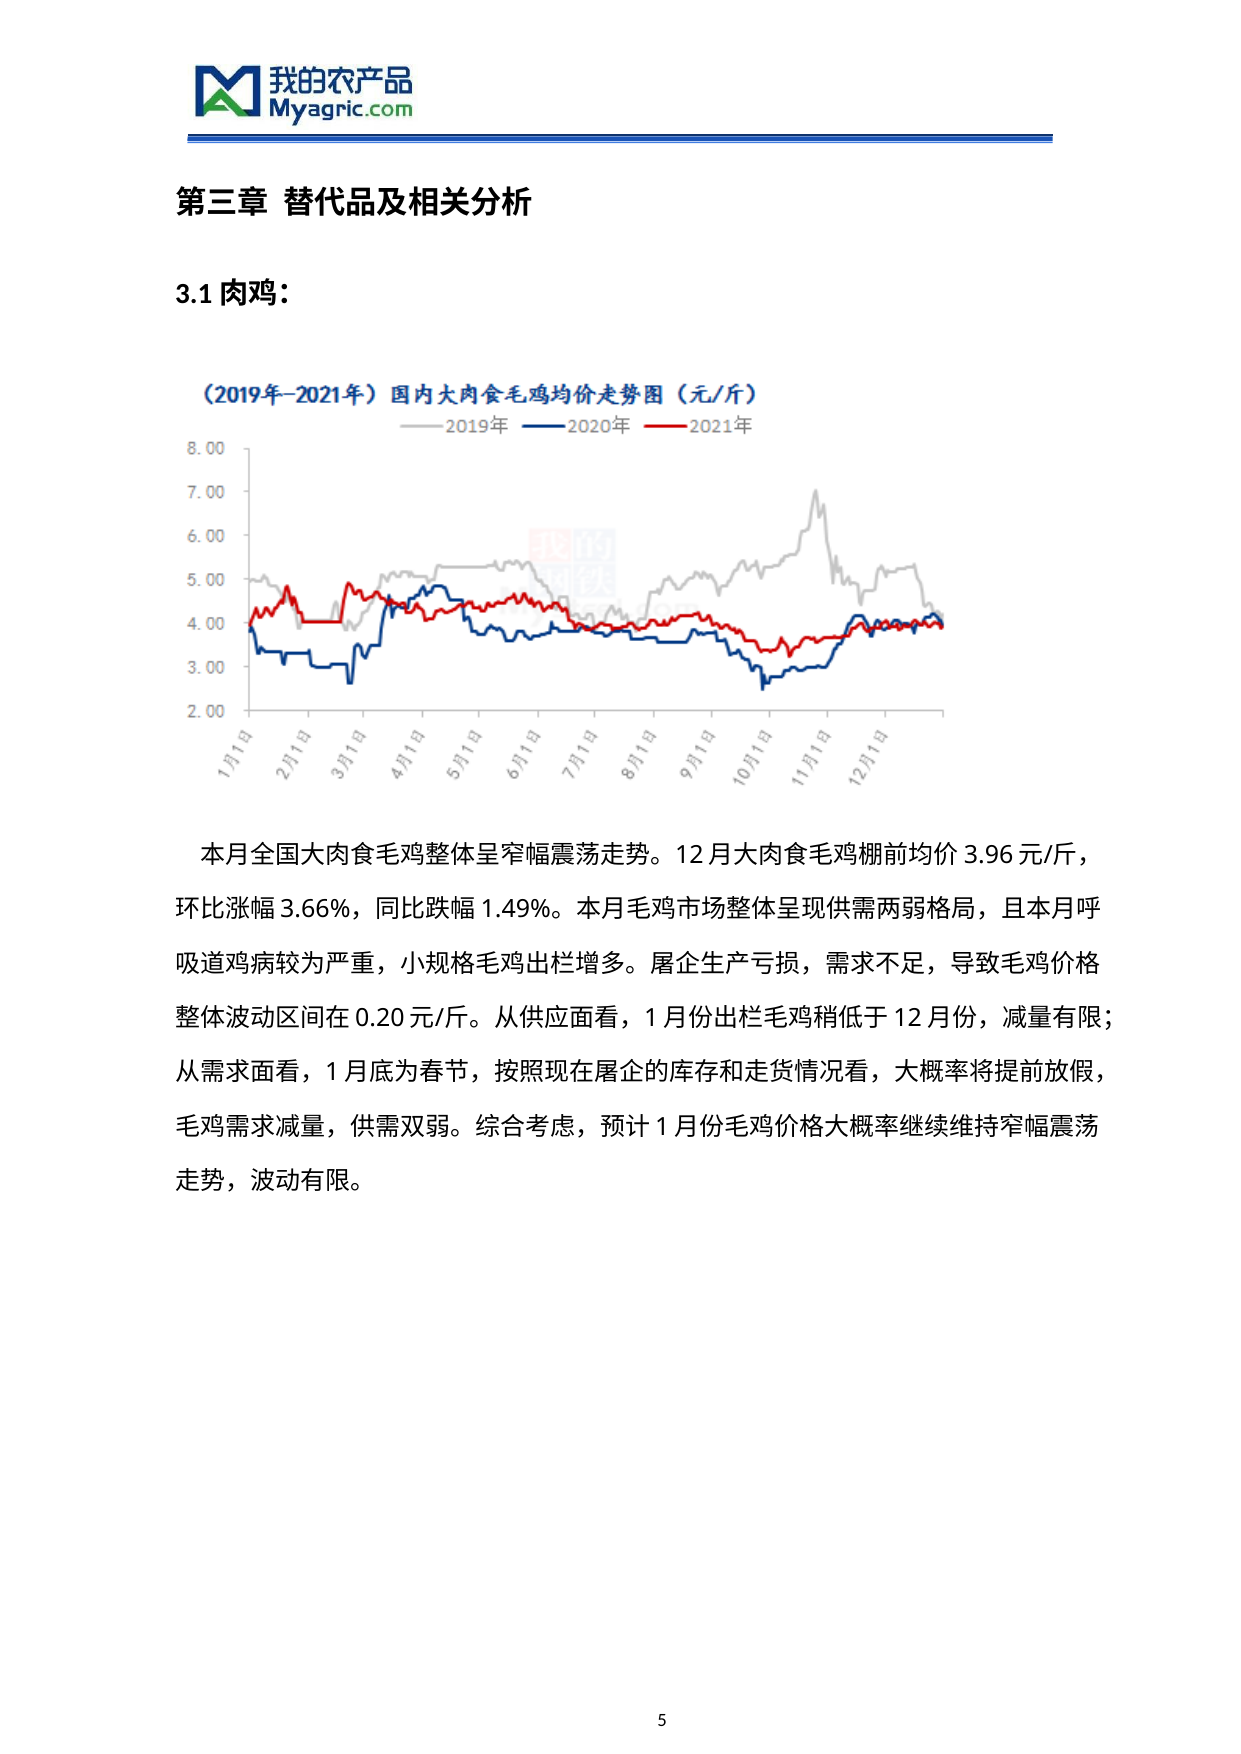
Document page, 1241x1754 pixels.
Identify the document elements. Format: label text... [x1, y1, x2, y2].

subtitle 第三章 替代品及相关分析 [175, 177, 1111, 222]
picture [175, 345, 991, 807]
text 本月全国大肉食毛鸡整体呈窄幅震荡走势。12月大肉食毛鸡棚前均价3.96元/斤，环比涨幅3.66%，同比跌幅1.49%。本月毛鸡市场整体呈现供需两弱格局，且本月呼吸道鸡病较为严重，小规格毛鸡出栏增多。屠企生产亏损，需求不足，导致毛鸡价格整体波动区间在0.20元/斤。从供应面看，1月份出栏毛鸡稍低于12月份，减量有限；从需求面看，1月底为春节，按照现在屠企的库存和走货情况看，大概率将提前放假，毛鸡需求减量，供需双弱。综合考虑，预计1月份毛鸡价格大概率继续维持窄幅震荡走势，波动有限。 [175, 834, 1111, 1197]
picture [187, 64, 418, 130]
subtitle 3.1 肉鸡： [175, 270, 1111, 312]
